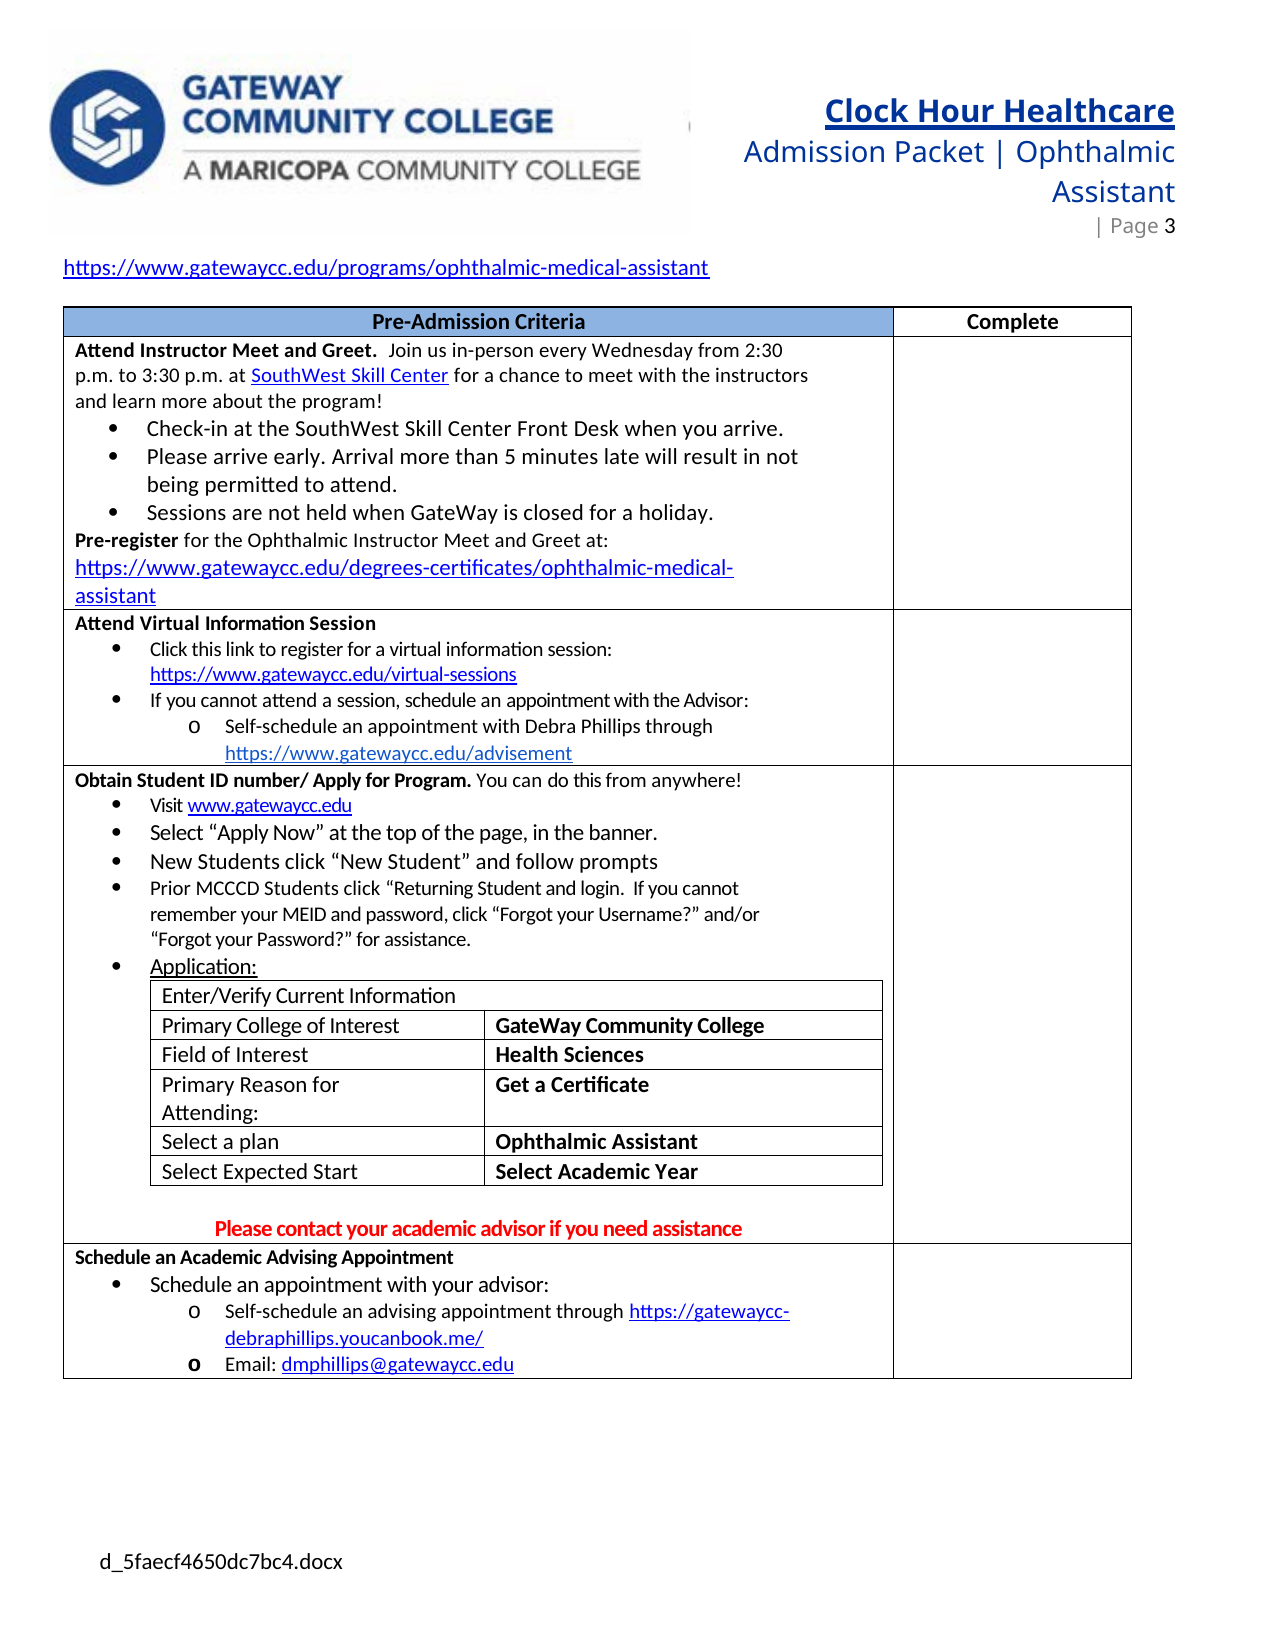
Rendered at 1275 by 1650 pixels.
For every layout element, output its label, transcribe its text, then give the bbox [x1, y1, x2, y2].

table_cell [894, 610, 1131, 765]
picture [48, 27, 691, 237]
table_cell Obtain Student ID number/ Apply for Program. You can do this from anywhere! Visit www.gatewaycc.edu Select “Apply Now” at the top of the page, in the banner. New Students click “New Student” and follow prompts Prior MCCCD Students click “Returning Student and login. If you cannot remember your MEID and password, click “Forgot your Username?” and/or “Forgot your Password?” for assistance. Application: Please contact your academic advisor if you need assistance [64, 766, 893, 1242]
text https://www.gatewaycc.edu/programs/ophthalmic-medical-assistant [63, 253, 1221, 281]
table_cell [894, 766, 1131, 1242]
table_cell [894, 1244, 1131, 1378]
table_cell Schedule an Academic Advising Appointment Schedule an appointment with your advisor: Self-schedule an advising appointment through https://gatewaycc-debraphillips.youcanbook.me/ Email: dmphillips@gatewaycc.edu [64, 1244, 893, 1378]
table_header Complete [894, 308, 1131, 336]
table_cell [894, 337, 1131, 609]
table_cell Attend Virtual Information Session Click this link to register for a virtual information session: https://www.gatewaycc.edu/virtual-sessions If you cannot attend a session, schedule an appointment with the Advisor: Self-schedule an appointment with Debra Phillips through https://www.gatewaycc.edu/advisement [64, 610, 893, 765]
table_cell Attend Instructor Meet and Greet. Join us in-person every Wednesday from 2:30 p.m. to 3:30 p.m. at SouthWest Skill Center for a chance to meet with the instructors and learn more about the program! Check-in at the SouthWest Skill Center Front Desk when you arrive. Please arrive early. Arrival more than 5 minutes late will result in not being permitted to attend. Sessions are not held when GateWay is closed for a holiday. Pre-register for the Ophthalmic Instructor Meet and Greet at: https://www.gatewaycc.edu/degrees-certificates/ophthalmic-medical-assistant [64, 337, 893, 609]
table_header Pre-Admission Criteria [64, 308, 893, 336]
